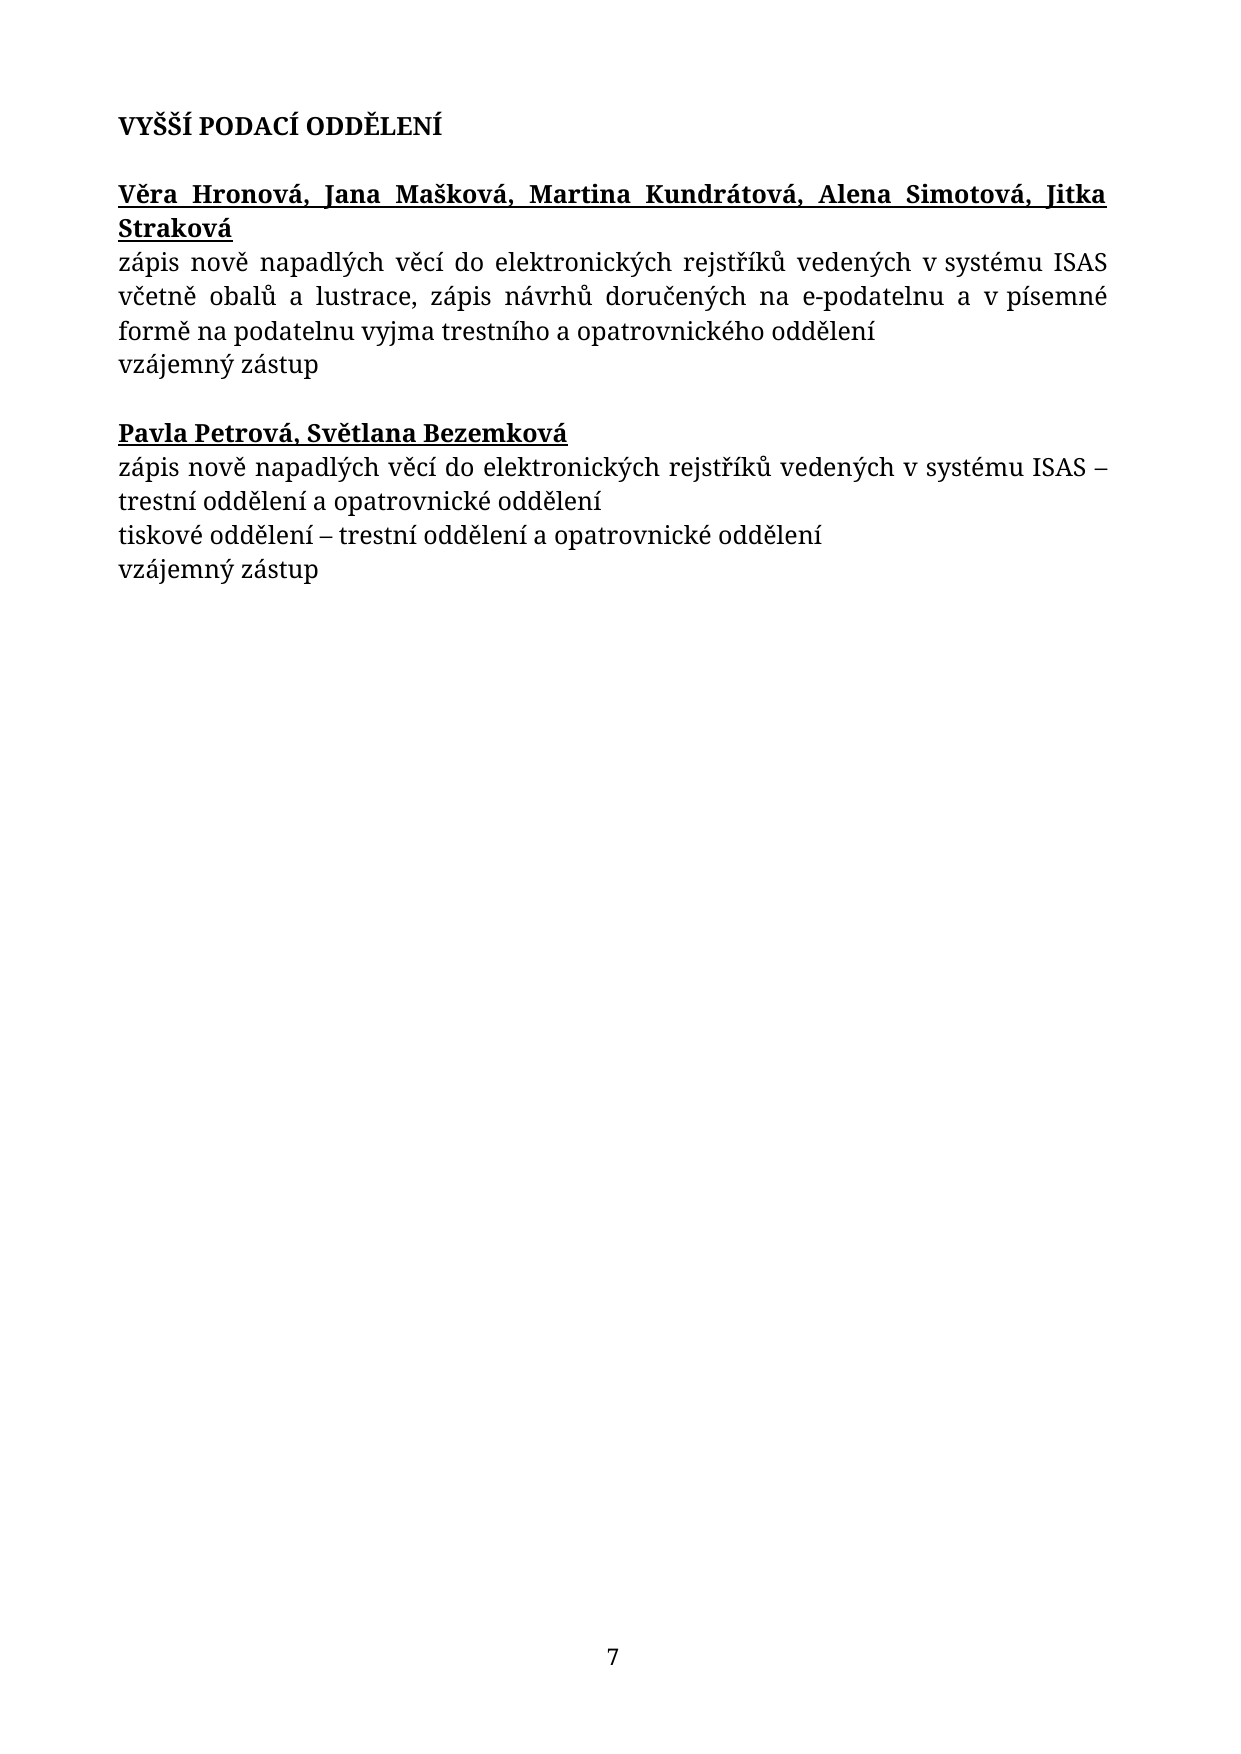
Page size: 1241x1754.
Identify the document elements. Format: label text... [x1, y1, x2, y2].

text vzájemný zástup [118, 347, 1107, 381]
text zápis nově napadlých věcí do elektronických rejstříků vedených v systému ISAS včetně obalů a lustrace, zápis návrhů doručených na e-podatelnu a v písemné formě na podatelnu vyjma trestního a opatrovnického oddělení [118, 245, 1107, 347]
text Věra Hronová, Jana Mašková, Martina Kundrátová, Alena Simotová, Jitka Straková [118, 177, 1107, 206]
text tiskové oddělení – trestní oddělení a opatrovnické oddělení [118, 517, 1107, 552]
text Pavla Petrová, Světlana Bezemková [118, 415, 1107, 449]
text vzájemný zástup [118, 552, 1107, 586]
text Věra Hronová, Jana Mašková, Martina Kundrátová, Alena Simotová, Jitka Straková [118, 208, 1107, 245]
text VYŠŠÍ PODACÍ ODDĚLENÍ [118, 109, 1107, 143]
text zápis nově napadlých věcí do elektronických rejstříků vedených v systému ISAS – trestní oddělení a opatrovnické oddělení [118, 449, 1107, 517]
